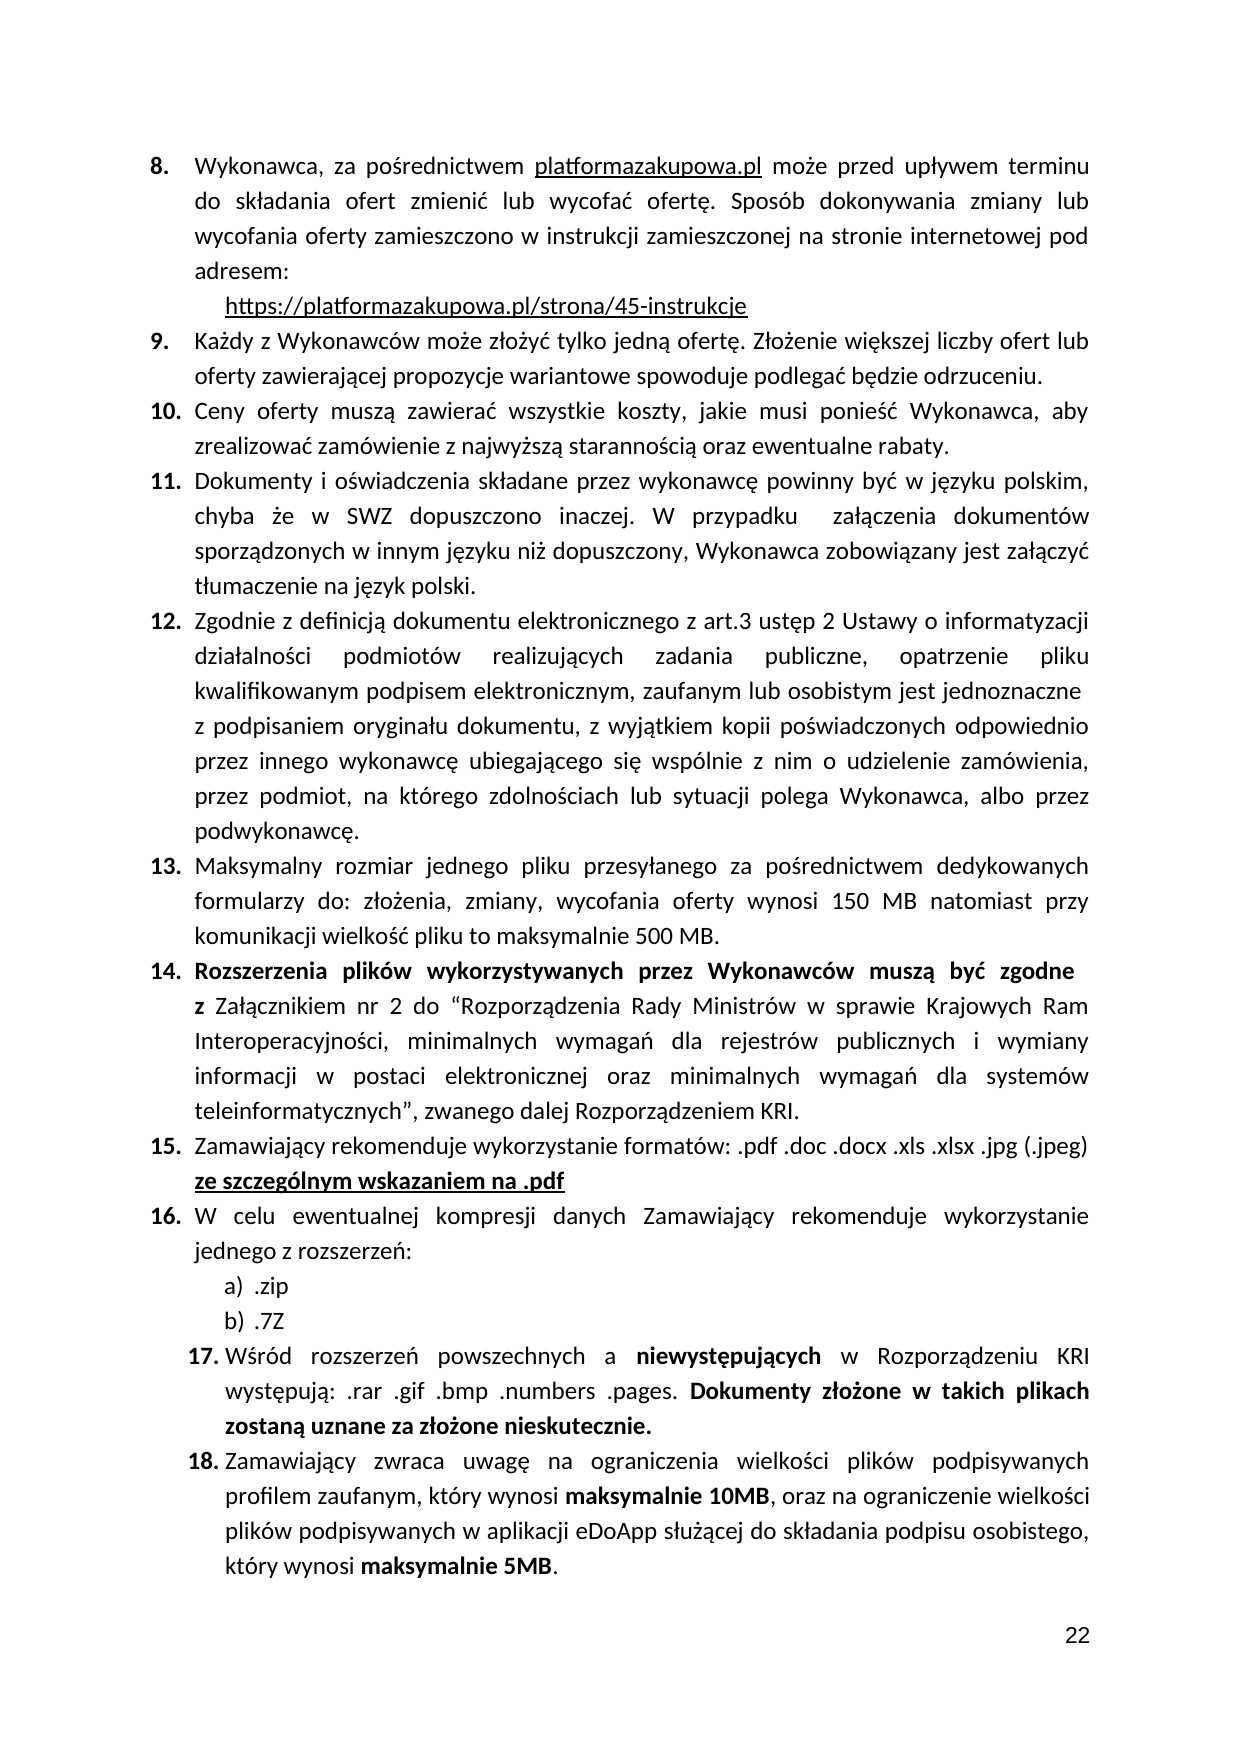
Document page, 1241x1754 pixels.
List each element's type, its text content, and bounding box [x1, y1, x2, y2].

list Dokumenty i oświadczenia składane przez wykonawcę powinny być w języku polskim, chyba że w SWZ dopuszczono inaczej. W przypadku załączenia dokumentów sporządzonych w innym języku niż dopuszczony, Wykonawca zobowiązany jest załączyć tłumaczenie na język polski. [150, 465, 1090, 601]
text https://platformazakupowa.pl/strona/45-instrukcje [225, 290, 1090, 321]
list W celu ewentualnej kompresji danych Zamawiający rekomenduje wykorzystanie jednego z rozszerzeń: [150, 1200, 1090, 1266]
list Zamawiający rekomenduje wykorzystanie formatów: .pdf .doc .docx .xls .xlsx .jpg (.jpeg) ze szczególnym wskazaniem na .pdf [150, 1130, 1090, 1196]
list Zamawiający zwraca uwagę na ograniczenia wielkości plików podpisywanych profilem zaufanym, który wynosi maksymalnie 10MB, oraz na ograniczenie wielkości plików podpisywanych w aplikacji eDoApp służącej do składania podpisu osobistego, który wynosi maksymalnie 5MB. [187, 1445, 1090, 1581]
list Ceny oferty muszą zawierać wszystkie koszty, jakie musi ponieść Wykonawca, aby zrealizować zamówienie z najwyższą starannością oraz ewentualne rabaty. [150, 395, 1090, 461]
list Rozszerzenia plików wykorzystywanych przez Wykonawców muszą być zgodne z Załącznikiem nr 2 do “Rozporządzenia Rady Ministrów w sprawie Krajowych Ram Interoperacyjności, minimalnych wymagań dla rejestrów publicznych i wymiany informacji w postaci elektronicznej oraz minimalnych wymagań dla systemów teleinformatycznych”, zwanego dalej Rozporządzeniem KRI. [150, 955, 1090, 1126]
list Każdy z Wykonawców może złożyć tylko jedną ofertę. Złożenie większej liczby ofert lub oferty zawierającej propozycje wariantowe spowoduje podlegać będzie odrzuceniu. [150, 325, 1090, 391]
list Zgodnie z definicją dokumentu elektronicznego z art.3 ustęp 2 Ustawy o informatyzacji działalności podmiotów realizujących zadania publiczne, opatrzenie pliku kwalifikowanym podpisem elektronicznym, zaufanym lub osobistym jest jednoznaczne z podpisaniem oryginału dokumentu, z wyjątkiem kopii poświadczonych odpowiednio przez innego wykonawcę ubiegającego się wspólnie z nim o udzielenie zamówienia, przez podmiot, na którego zdolnościach lub sytuacji polega Wykonawca, albo przez podwykonawcę. [150, 605, 1090, 846]
list .zip [224, 1270, 1090, 1301]
list Wśród rozszerzeń powszechnych a niewystępujących w Rozporządzeniu KRI występują: .rar .gif .bmp .numbers .pages. Dokumenty złożone w takich plikach zostaną uznane za złożone nieskutecznie. [187, 1340, 1090, 1441]
list Maksymalny rozmiar jednego pliku przesyłanego za pośrednictwem dedykowanych formularzy do: złożenia, zmiany, wycofania oferty wynosi 150 MB natomiast przy komunikacji wielkość pliku to maksymalnie 500 MB. [150, 850, 1090, 951]
list Wykonawca, za pośrednictwem platformazakupowa.pl może przed upływem terminu do składania ofert zmienić lub wycofać ofertę. Sposób dokonywania zmiany lub wycofania oferty zamieszczono w instrukcji zamieszczonej na stronie internetowej pod adresem: [150, 150, 1090, 286]
list .7Z [224, 1305, 1090, 1336]
